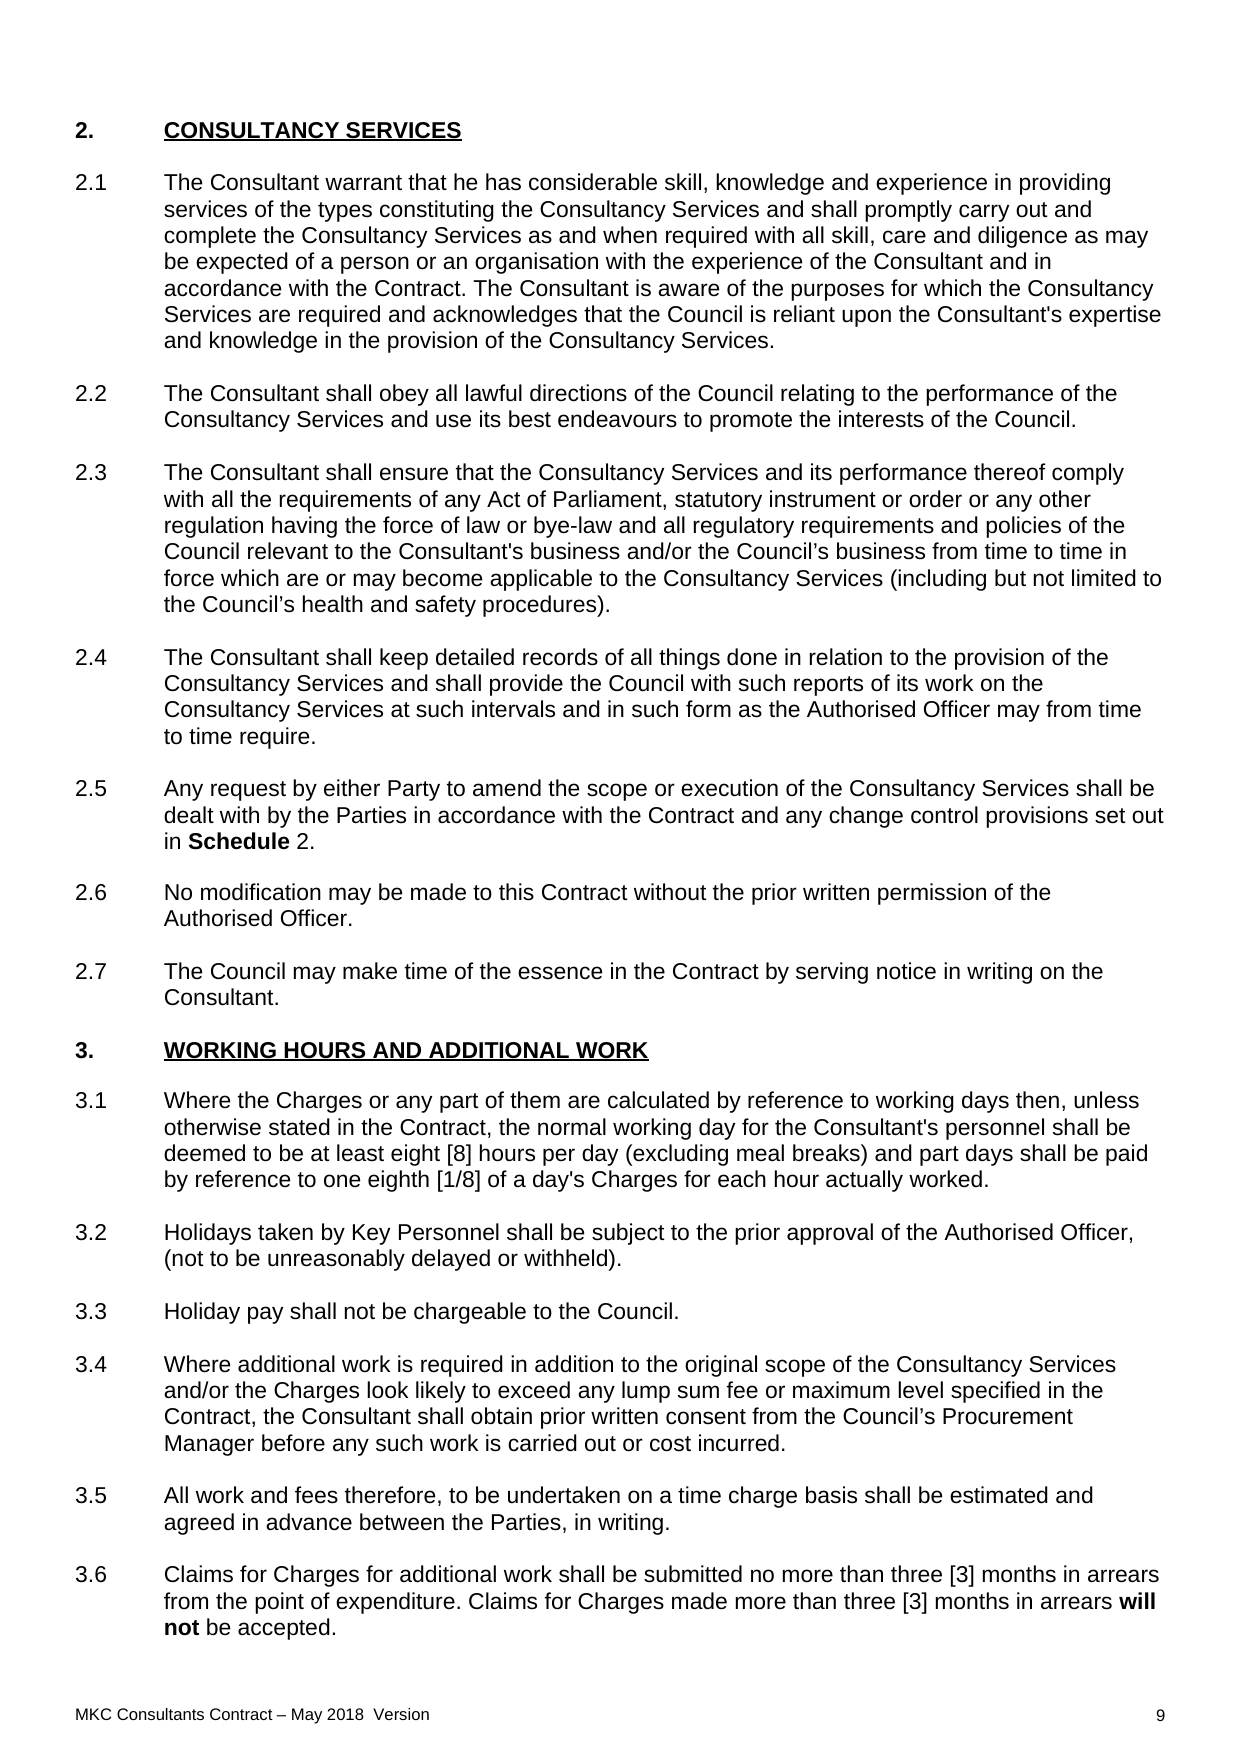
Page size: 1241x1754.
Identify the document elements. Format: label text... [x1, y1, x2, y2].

text 2.2 The Consultant shall obey all lawful directions of the Council relating to the performance of the Consultancy Services and use its best endeavours to promote the interests of the Council. [75, 380, 1165, 433]
text 2. CONSULTANCY SERVICES [75, 117, 1165, 143]
text 3.3 Holiday pay shall not be chargeable to the Council. [75, 1298, 1165, 1324]
text 2.3 The Consultant shall ensure that the Consultancy Services and its performance thereof comply with all the requirements of any Act of Parliament, statutory instrument or order or any other regulation having the force of law or bye-law and all regulatory requirements and policies of the Council relevant to the Consultant's business and/or the Council’s business from time to time in force which are or may become applicable to the Consultancy Services (including but not limited to the Council’s health and safety procedures). [75, 459, 1165, 617]
text 2.5 Any request by either Party to amend the scope or execution of the Consultancy Services shall be dealt with by the Parties in accordance with the Contract and any change control provisions set out in Schedule 2. [75, 775, 1165, 878]
text 2.7 The Council may make time of the essence in the Contract by serving notice in writing on the Consultant. [75, 958, 1165, 1010]
text 2.6 No modification may be made to this Contract without the prior written permission of the Authorised Officer. [75, 878, 1165, 931]
text 3.1 Where the Charges or any part of them are calculated by reference to working days then, unless otherwise stated in the Contract, the normal working day for the Consultant's personnel shall be deemed to be at least eight [8] hours per day (excluding meal breaks) and part days shall be paid by reference to one eighth [1/8] of a day's Charges for each hour actually worked. [75, 1087, 1165, 1192]
text 2.4 The Consultant shall keep detailed records of all things done in relation to the provision of the Consultancy Services and shall provide the Council with such reports of its work on the Consultancy Services at such intervals and in such form as the Authorised Officer may from time to time require. [75, 644, 1165, 749]
text 3.2 Holidays taken by Key Personnel shall be subject to the prior approval of the Authorised Officer, (not to be unreasonably delayed or withheld). [75, 1219, 1165, 1272]
text 3.5 All work and fees therefore, to be undertaken on a time charge basis shall be estimated and agreed in advance between the Parties, in writing. [75, 1482, 1165, 1535]
text 3. WORKING HOURS AND ADDITIONAL WORK [75, 1037, 1165, 1063]
text 3.6 Claims for Charges for additional work shall be submitted no more than three [3] months in arrears from the point of expenditure. Claims for Charges made more than three [3] months in arrears will not be accepted. [75, 1561, 1165, 1641]
text 2.1 The Consultant warrant that he has considerable skill, knowledge and experience in providing services of the types constituting the Consultancy Services and shall promptly carry out and complete the Consultancy Services as and when required with all skill, care and diligence as may be expected of a person or an organisation with the experience of the Consultant and in accordance with the Contract. The Consultant is aware of the purposes for which the Consultancy Services are required and acknowledges that the Council is reliant upon the Consultant's expertise and knowledge in the provision of the Consultancy Services. [75, 169, 1165, 354]
text 3.4 Where additional work is required in addition to the original scope of the Consultancy Services and/or the Charges look likely to exceed any lump sum fee or maximum level specified in the Contract, the Consultant shall obtain prior written consent from the Council’s Procurement Manager before any such work is carried out or cost incurred. [75, 1351, 1165, 1456]
